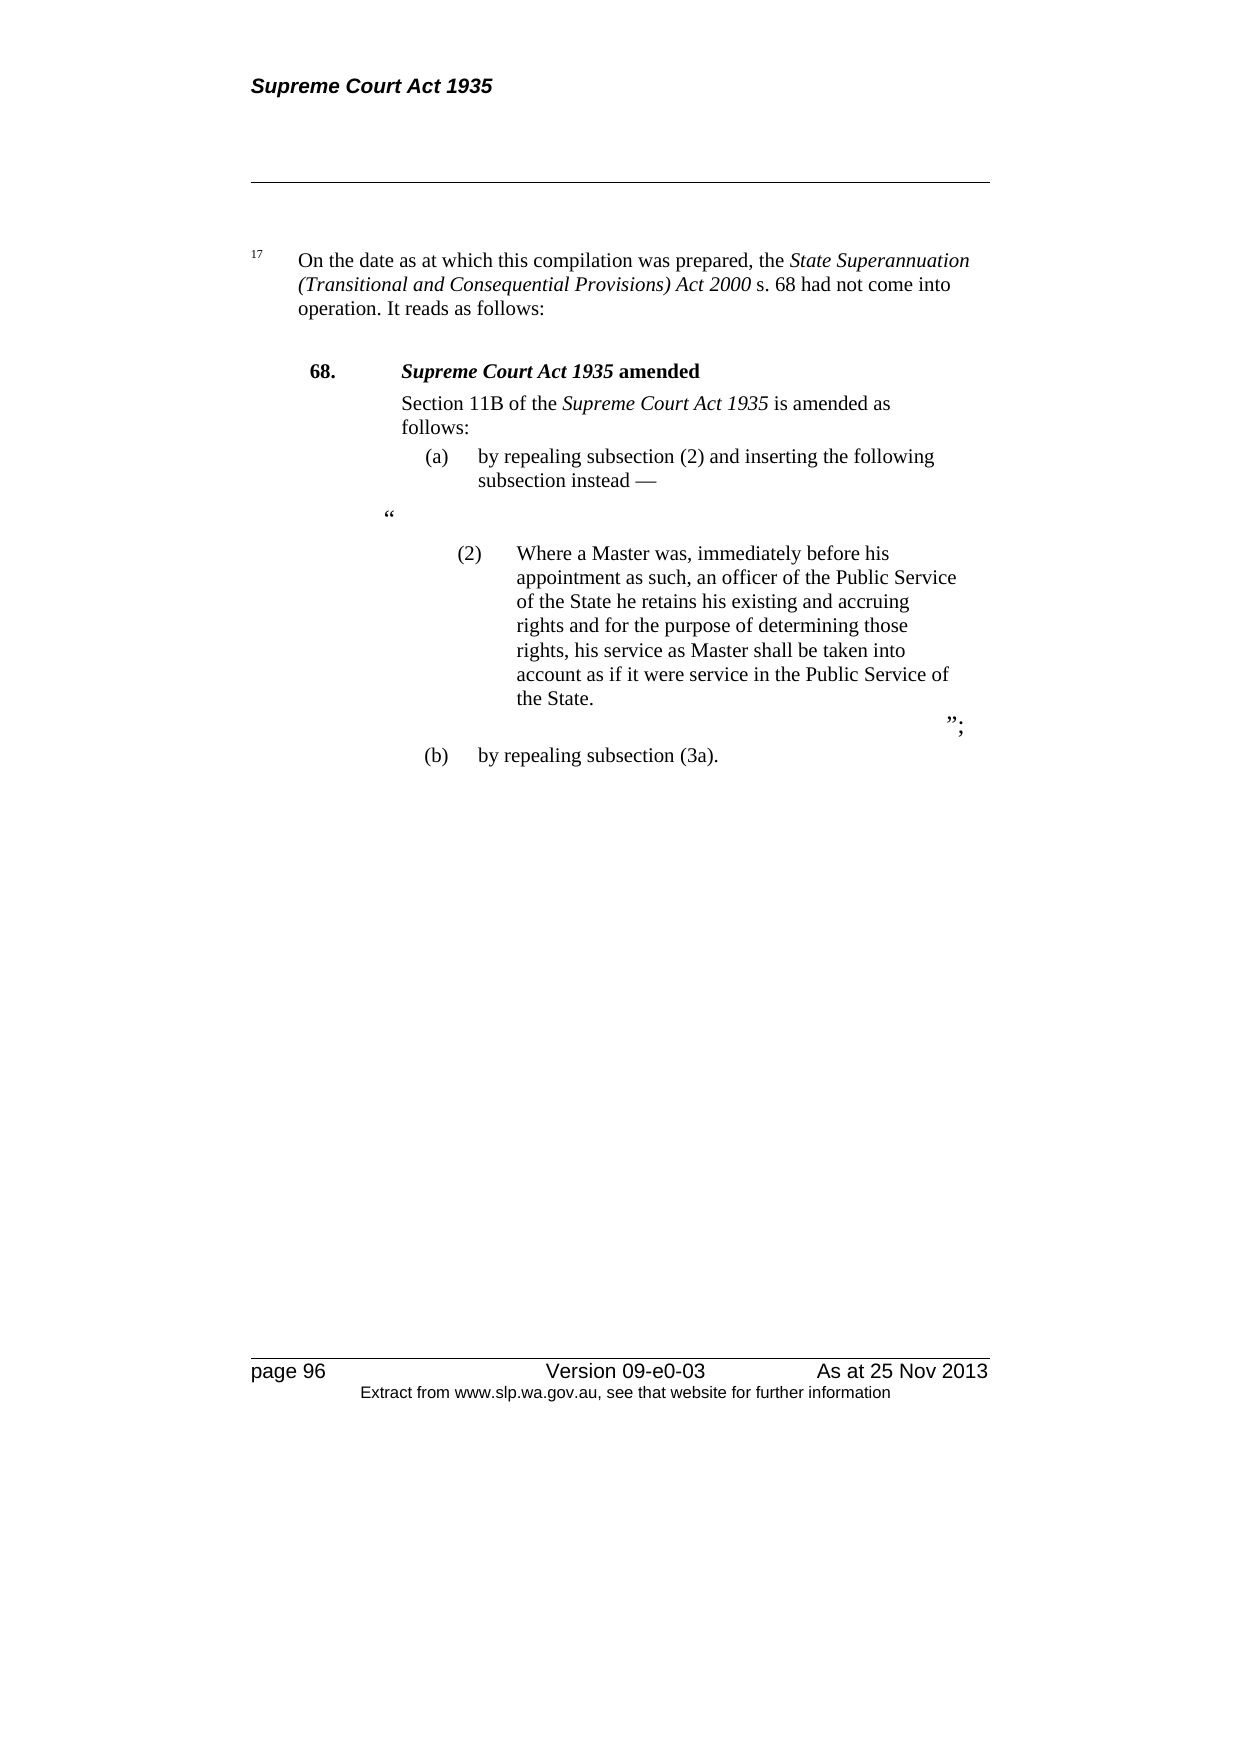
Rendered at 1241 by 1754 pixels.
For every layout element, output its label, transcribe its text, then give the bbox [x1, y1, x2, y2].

text (a) by repealing subsection (2) and inserting the following subsection instead — [389, 443, 960, 492]
text Section 11B of the Supreme Court Act 1935 is amended as follows: [312, 391, 960, 439]
text (2) Where a Master was, immediately before his appointment as such, an officer of the Public Service of the State he retains his existing and accruing rights and for the purpose of determining those rights, his service as Master shall be taken into account as if it were service in the Public Service of the State. [309, 541, 960, 710]
text “ [383, 504, 990, 533]
subtitle 68. Supreme Court Act 1935 amended [309, 359, 960, 383]
text 17 On the date as at which this compilation was prepared, the State Superannuation (Transitional and Consequential Provisions) Act 2000 s. 68 had not come into operation. It reads as follows: [251, 247, 990, 320]
text (b) by repealing subsection (3a). [389, 743, 960, 767]
text ”; [251, 710, 964, 738]
